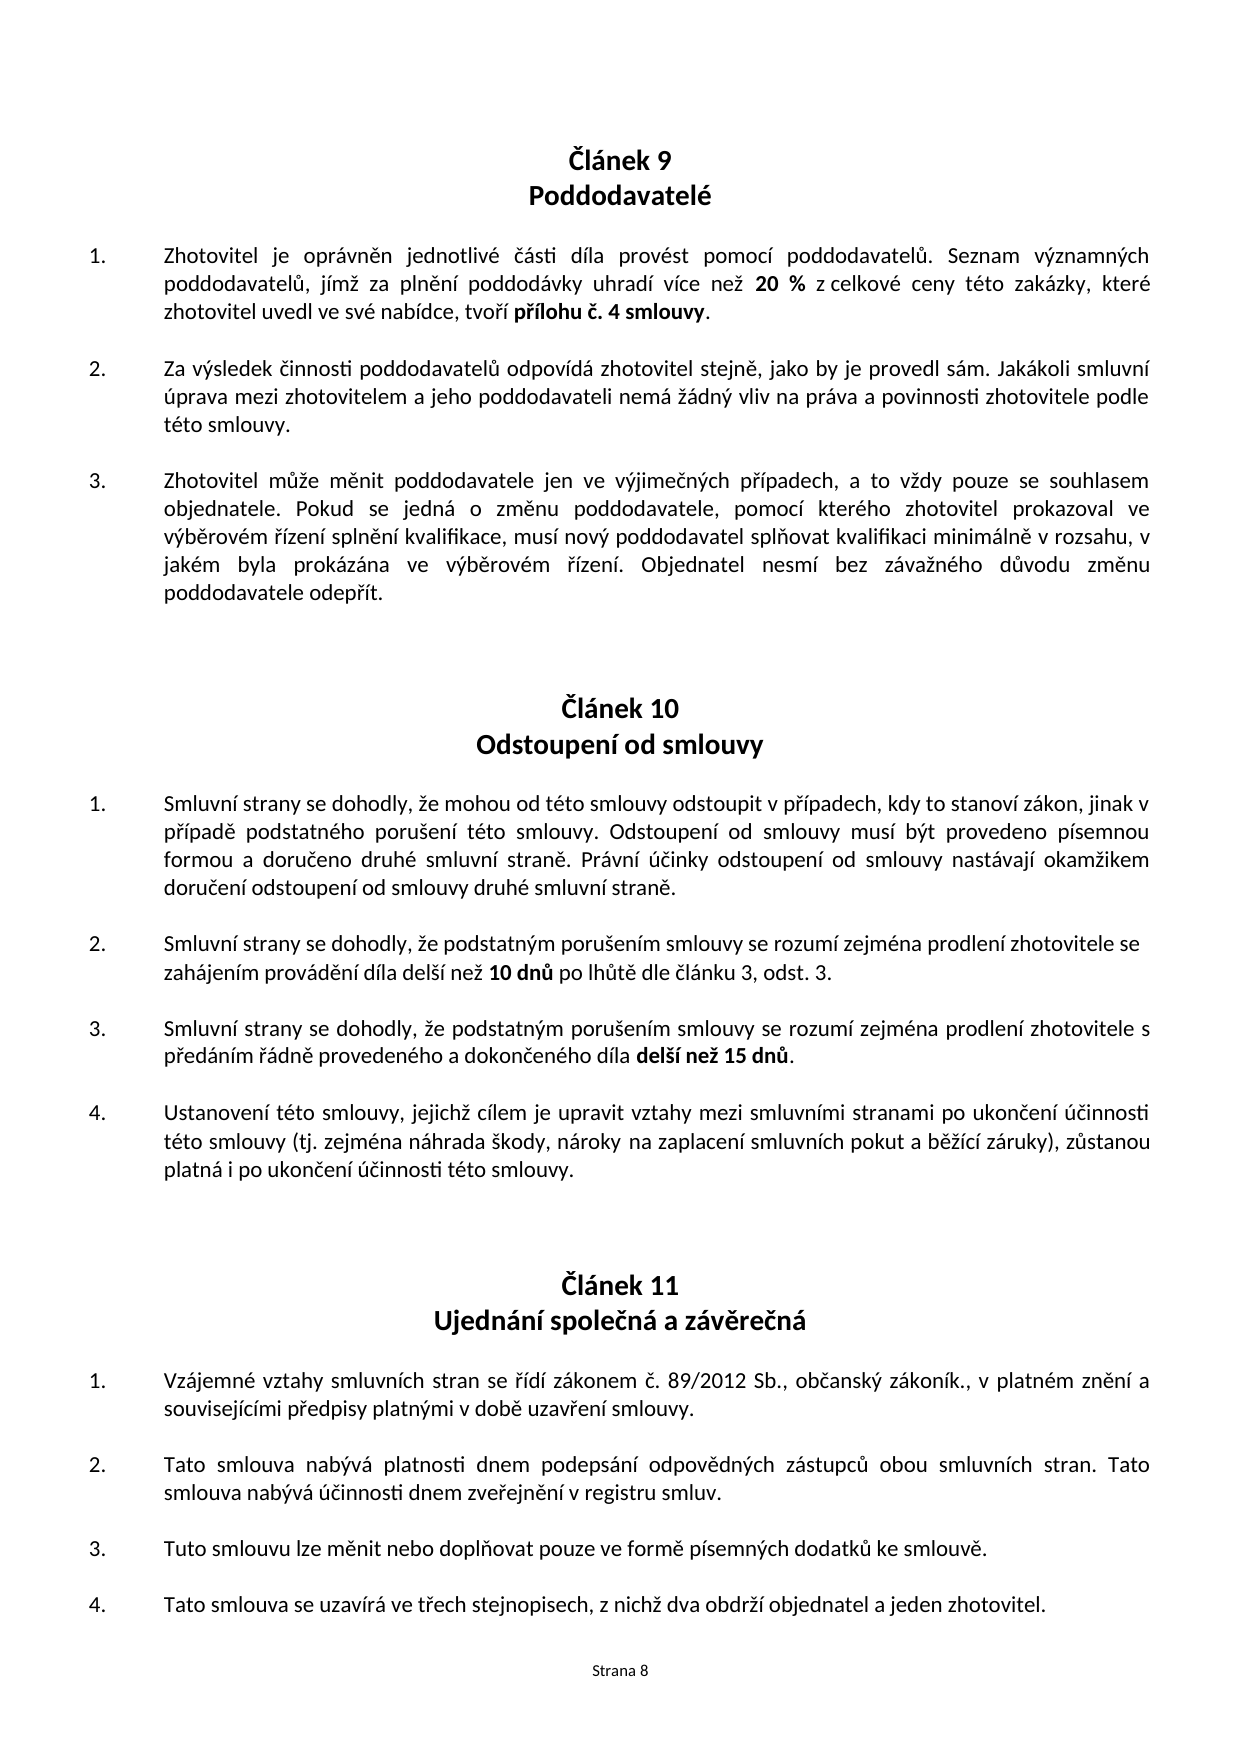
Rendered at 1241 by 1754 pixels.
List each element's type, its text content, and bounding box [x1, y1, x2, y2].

text Poddodavatelé [89, 177, 1152, 213]
text Ujednání společná a závěrečná [89, 1302, 1152, 1338]
text Odstoupení od smlouvy [89, 726, 1152, 761]
list Vzájemné vztahy smluvních stran se řídí zákonem č. 89/2012 Sb., občanský zákoník., v platném znění a souvisejícími předpisy platnými v době uzavření smlouvy. [89, 1366, 1152, 1422]
text Článek 9 [89, 142, 1152, 177]
list Tato smlouva se uzavírá ve třech stejnopisech, z nichž dva obdrží objednatel a jeden zhotovitel. [89, 1590, 1152, 1618]
text Článek 11 [89, 1267, 1152, 1302]
text Článek 10 [89, 690, 1152, 726]
list Zhotovitel může měnit poddodavatele jen ve výjimečných případech, a to vždy pouze se souhlasem objednatele. Pokud se jedná o změnu poddodavatele, pomocí kterého zhotovitel prokazoval ve výběrovém řízení splnění kvalifikace, musí nový poddodavatel splňovat kvalifikaci minimálně v rozsahu, v jakém byla prokázána ve výběrovém řízení. Objednatel nesmí bez závažného důvodu změnu poddodavatele odepřít. [89, 466, 1152, 606]
list Smluvní strany se dohodly, že mohou od této smlouvy odstoupit v případech, kdy to stanoví zákon, jinak v případě podstatného porušení této smlouvy. Odstoupení od smlouvy musí být provedeno písemnou formou a doručeno druhé smluvní straně. Právní účinky odstoupení od smlouvy nastávají okamžikem doručení odstoupení od smlouvy druhé smluvní straně. [89, 789, 1152, 902]
list Za výsledek činnosti poddodavatelů odpovídá zhotovitel stejně, jako by je provedl sám. Jakákoli smluvní úprava mezi zhotovitelem a jeho poddodavateli nemá žádný vliv na práva a povinnosti zhotovitele podle této smlouvy. [89, 354, 1152, 438]
list Ustanovení této smlouvy, jejichž cílem je upravit vztahy mezi smluvními stranami po ukončení účinnosti této smlouvy (tj. zejména náhrada škody, nároky na zaplacení smluvních pokut a běžící záruky), zůstanou platná i po ukončení účinnosti této smlouvy. [89, 1098, 1152, 1183]
list Smluvní strany se dohodly, že podstatným porušením smlouvy se rozumí zejména prodlení zhotovitele se zahájením provádění díla delší než 10 dnů po lhůtě dle článku 3, odst. 3. [89, 929, 1152, 986]
list Tuto smlouvu lze měnit nebo doplňovat pouze ve formě písemných dodatků ke smlouvě. [89, 1534, 1152, 1562]
list Zhotovitel je oprávněn jednotlivé části díla provést pomocí poddodavatelů. Seznam významných poddodavatelů, jímž za plnění poddodávky uhradí více než 20 % z celkové ceny této zakázky, které zhotovitel uvedl ve své nabídce, tvoří přílohu č. 4 smlouvy. [89, 241, 1152, 325]
list Smluvní strany se dohodly, že podstatným porušením smlouvy se rozumí zejména prodlení zhotovitele s předáním řádně provedeného a dokončeného díla delší než 15 dnů. [89, 1014, 1152, 1070]
list Tato smlouva nabývá platnosti dnem podepsání odpovědných zástupců obou smluvních stran. Tato smlouva nabývá účinnosti dnem zveřejnění v registru smluv. [89, 1450, 1152, 1506]
